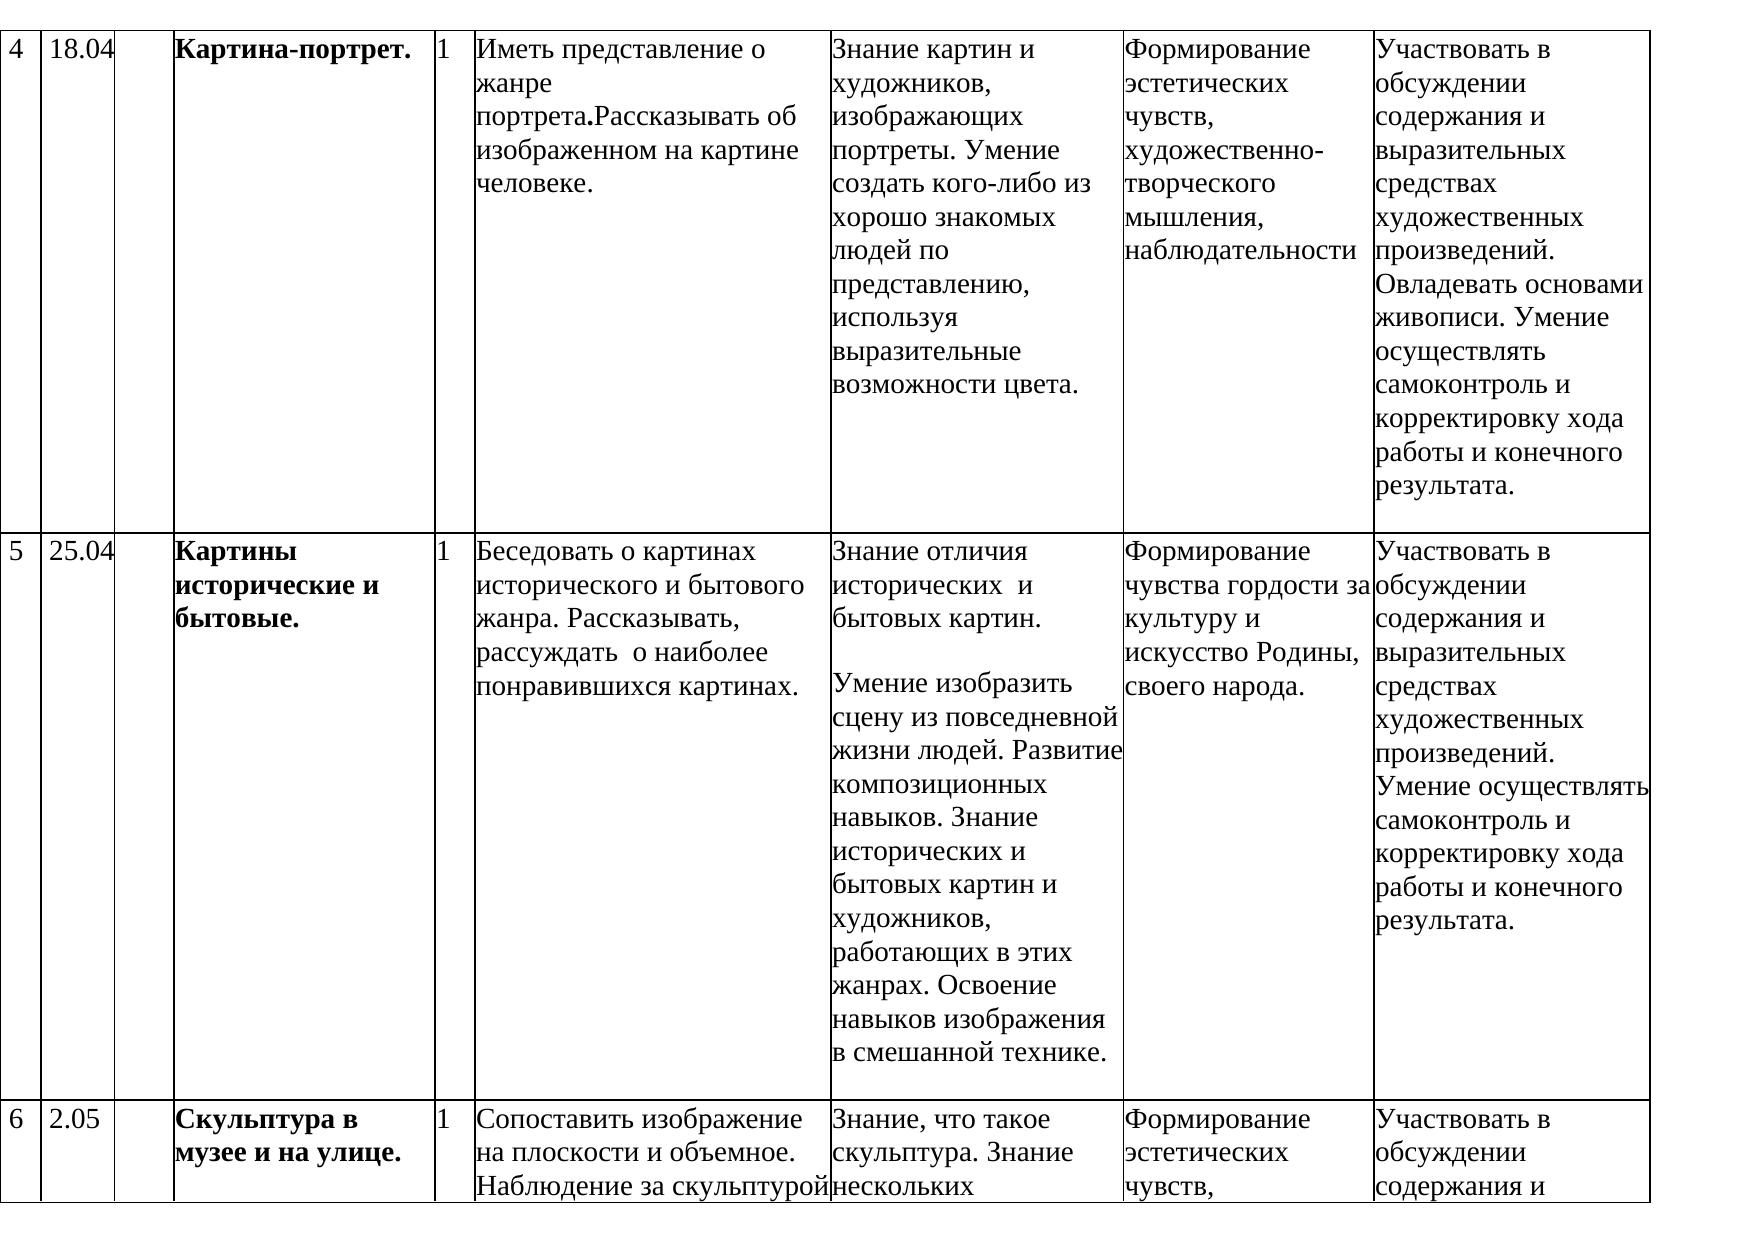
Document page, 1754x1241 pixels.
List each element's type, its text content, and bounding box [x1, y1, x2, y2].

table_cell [175, 1101, 434, 1201]
table_cell 1 [436, 1101, 474, 1201]
table_cell [115, 534, 173, 1099]
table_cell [1124, 1101, 1373, 1201]
table_cell Формирование эстетических чувств, художественно-творческого мышления, наблюдательности [1124, 31, 1373, 532]
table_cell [832, 1101, 1123, 1201]
table_cell Знание отличия исторических и бытовых картин. Умение изобразить сцену из повседневной жизни людей. Развитие композиционных навыков. Знание исторических и бытовых картин и художников, работающих в этих жанрах. Освоение навыков изображения в смешанной технике. [832, 534, 1123, 1099]
table_cell 1 [436, 534, 474, 1099]
table_cell 5 [1, 534, 40, 1099]
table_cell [476, 1101, 830, 1201]
table_cell 18.04 [42, 31, 114, 532]
table_cell Беседовать о картинах исторического и бытового жанра. Рассказывать, рассуждать о наиболее понравившихся картинах. [476, 534, 830, 1099]
table_cell 25.04 [42, 534, 114, 1099]
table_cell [1375, 1101, 1649, 1201]
table_cell Иметь представление о жанре портрета.Рассказывать об изображенном на картине человеке. [476, 31, 830, 532]
table_cell Картины исторические и бытовые. [175, 534, 434, 1099]
table_cell 6 [1, 1101, 40, 1201]
table_cell [115, 1101, 173, 1201]
table_cell 4 [1, 31, 40, 532]
table_cell Знание картин и художников, изображающих портреты. Умение создать кого-либо из хорошо знакомых людей по представлению, используя выразительные возможности цвета. [832, 31, 1123, 532]
table_cell Картина-портрет. [175, 31, 434, 532]
table_cell 1 [436, 31, 474, 532]
table_cell Формирование чувства гордости за культуру и искусство Родины, своего народа. [1124, 534, 1373, 1099]
table_cell Участвовать в обсуждении содержания и выразительных средствах художественных произведений. Овладевать основами живописи. Умение осуществлять самоконтроль и корректировку хода работы и конечного результата. [1375, 31, 1649, 532]
table_cell 2.05 [42, 1101, 114, 1201]
table_cell [115, 31, 173, 532]
